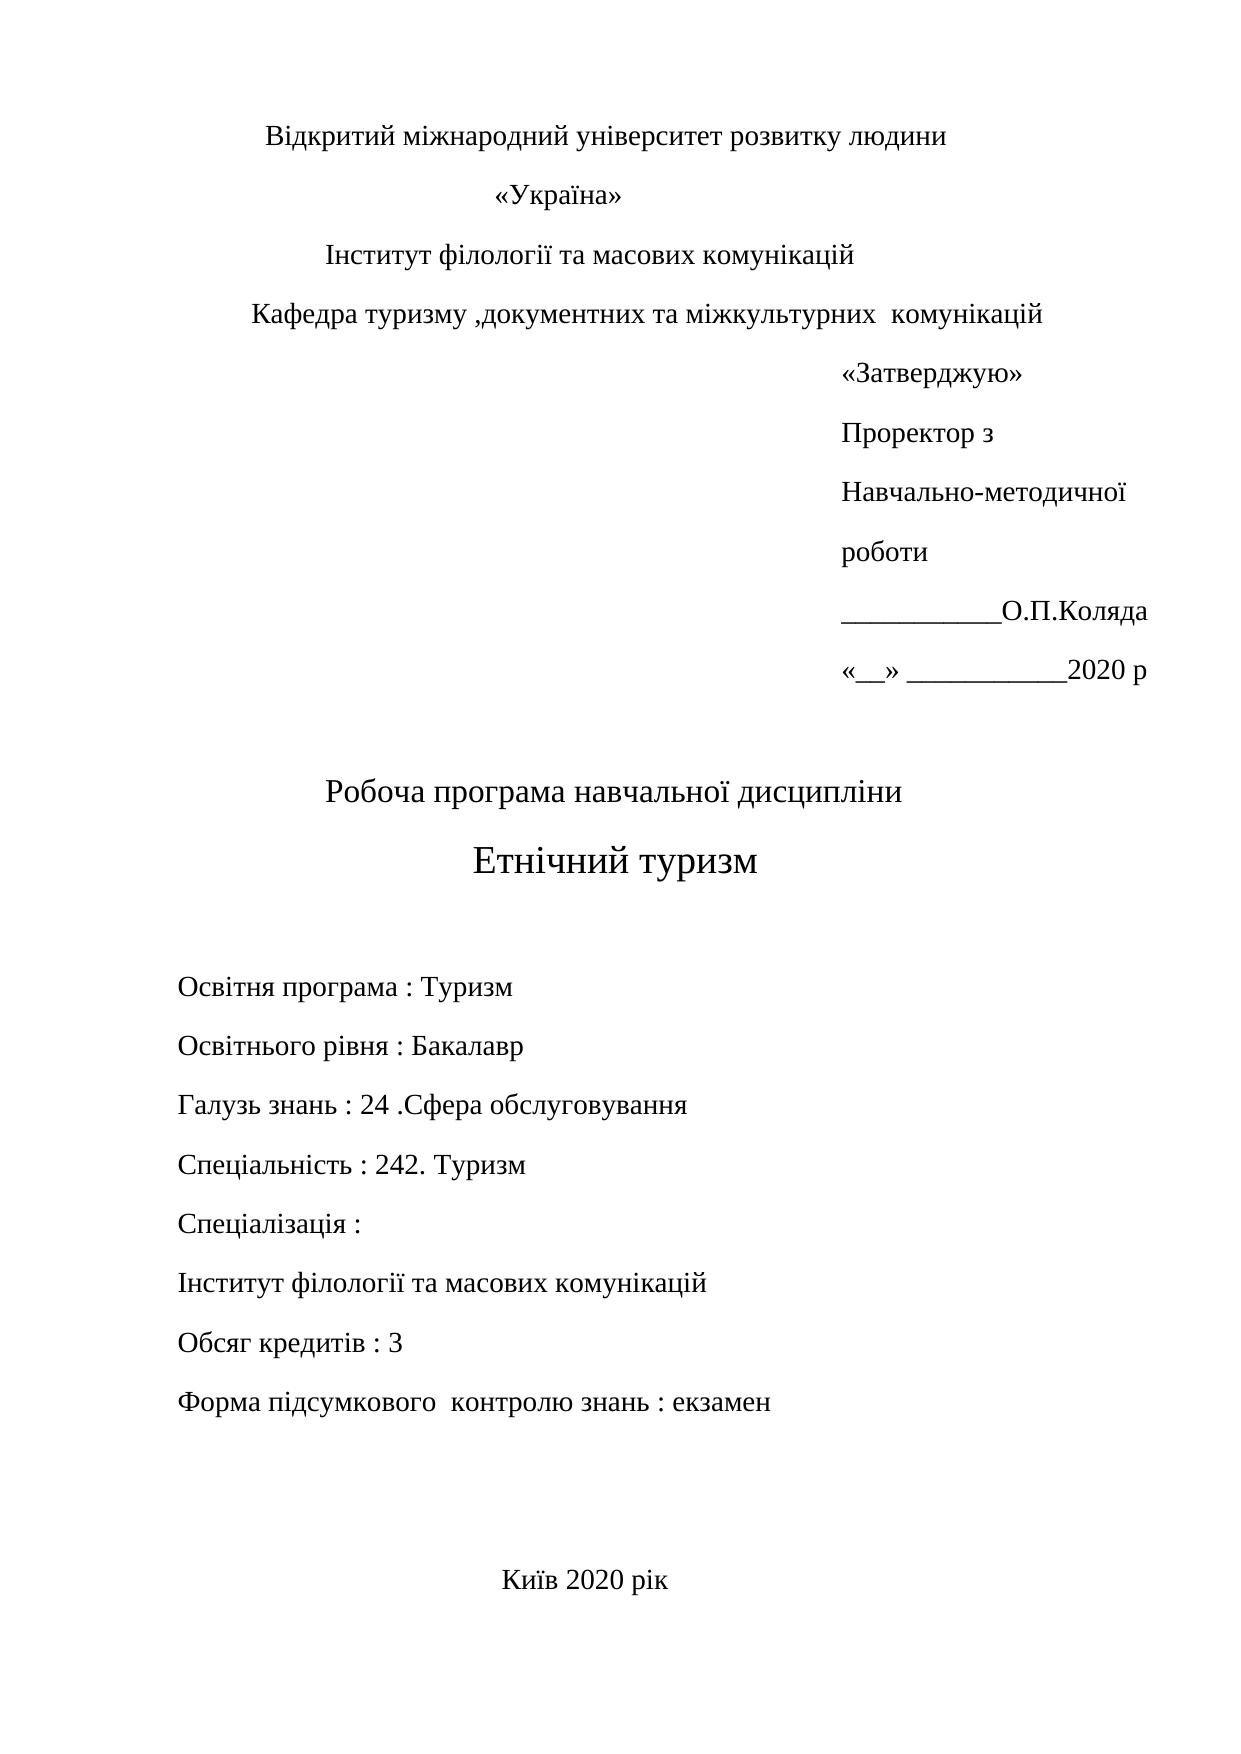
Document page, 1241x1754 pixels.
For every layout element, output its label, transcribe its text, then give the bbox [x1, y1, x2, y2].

text Інститут філології та масових комунікацій [177, 1266, 1152, 1299]
text роботи [177, 534, 1152, 567]
text Проректор з [177, 415, 1152, 448]
text Освітнього рівня : Бакалавр [177, 1028, 1152, 1062]
text Робоча програма навчальної дисципліни [177, 771, 1152, 809]
text Спеціалізація : [177, 1206, 1152, 1240]
text Галузь знань : 24 .Сфера обслуговування [177, 1087, 1152, 1121]
text Спеціальність : 242. Туризм [177, 1147, 1152, 1180]
text «Затверджую» [177, 356, 1152, 389]
text Відкритий міжнародний університет розвитку людини [177, 118, 1152, 152]
text «Україна» [398, 177, 1152, 211]
text Освітня програма : Туризм [177, 969, 1152, 1002]
text Київ 2020 рік [177, 1562, 1152, 1596]
text Кафедра туризму ,документних та міжкультурних комунікацій [177, 296, 1152, 330]
text ___________О.П.Коляда [177, 593, 1152, 627]
text Навчально-методичної [177, 474, 1152, 508]
text Обсяг кредитів : 3 [177, 1325, 1152, 1358]
text Форма підсумкового контролю знань : екзамен [177, 1384, 1152, 1418]
text Інститут філології та масових комунікацій [177, 237, 1152, 270]
text «__» ___________2020 р [177, 652, 1152, 686]
text Етнічний туризм [177, 836, 1152, 882]
